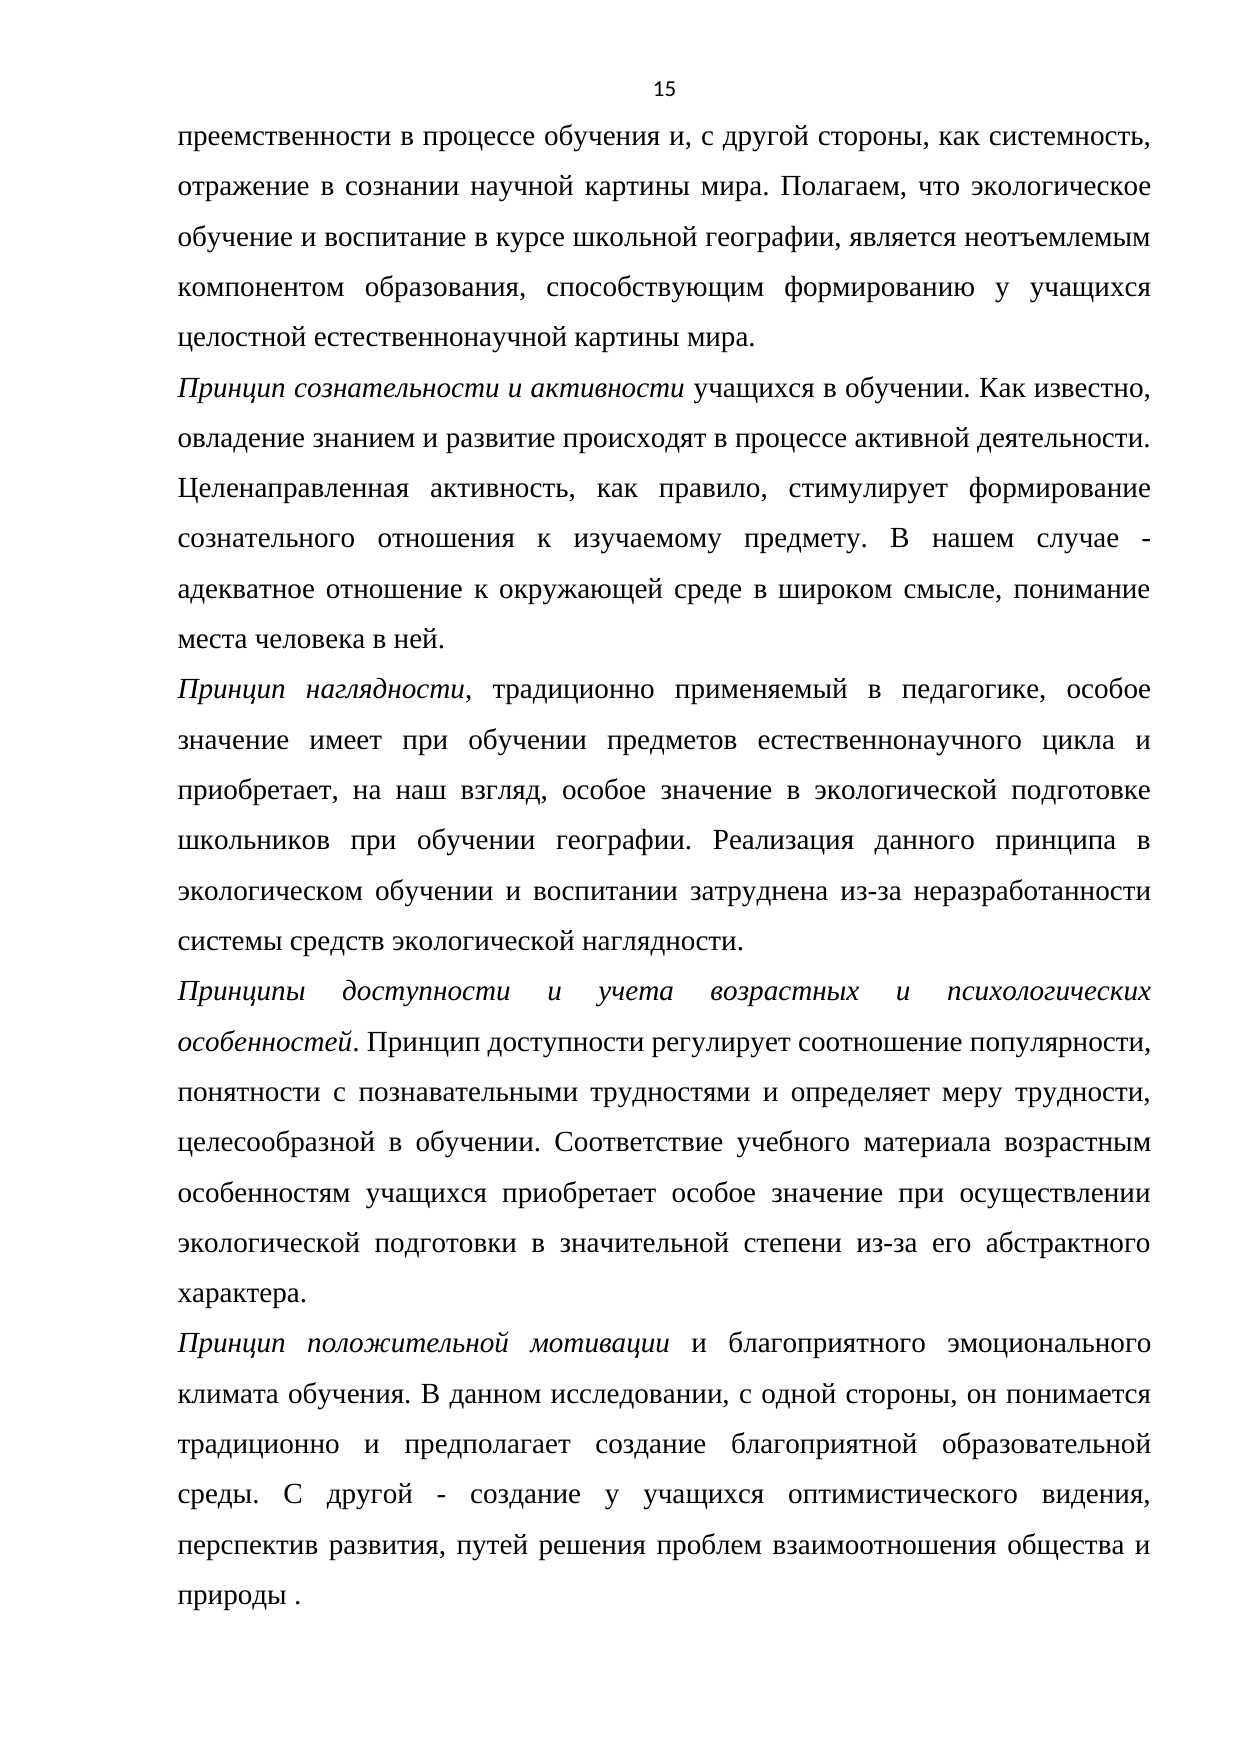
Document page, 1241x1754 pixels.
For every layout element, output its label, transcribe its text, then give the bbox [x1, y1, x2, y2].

text Принцип сознательности и активности учащихся в обучении. Как известно, овладение знанием и развитие происходят в процессе активной деятельности. Целенаправленная активность, как правило, стимулирует формирование сознательного отношения к изучаемому предмету. В нашем случае - адекватное отношение к окружающей среде в широком смысле, понимание места человека в ней. [177, 370, 1152, 655]
text Принцип наглядности, традиционно применяемый в педагогике, особое значение имеет при обучении предметов естественнонаучного цикла и приобретает, на наш взгляд, особое значение в экологической подготовке школьников при обучении географии. Реализация данного принципа в экологическом обучении и воспитании затруднена из-за неразработанности системы средств экологической наглядности. [177, 672, 1152, 957]
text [177, 118, 1152, 353]
text Принцип положительной мотивации и благоприятного эмоционального климата обучения. В данном исследовании, с одной стороны, он понимается традиционно и предполагает создание благоприятной образовательной среды. С другой - создание у учащихся оптимистического видения, перспектив развития, путей решения проблем взаимоотношения общества и природы . [177, 1326, 1152, 1611]
text Принципы доступности и учета возрастных и психологических особенностей. Принцип доступности регулирует соотношение популярности, понятности с познавательными трудностями и определяет меру трудности, целесообразной в обучении. Соответствие учебного материала возрастным особенностям учащихся приобретает особое значение при осуществлении экологической подготовки в значительной степени из-за его абстрактного характера. [177, 973, 1152, 1309]
